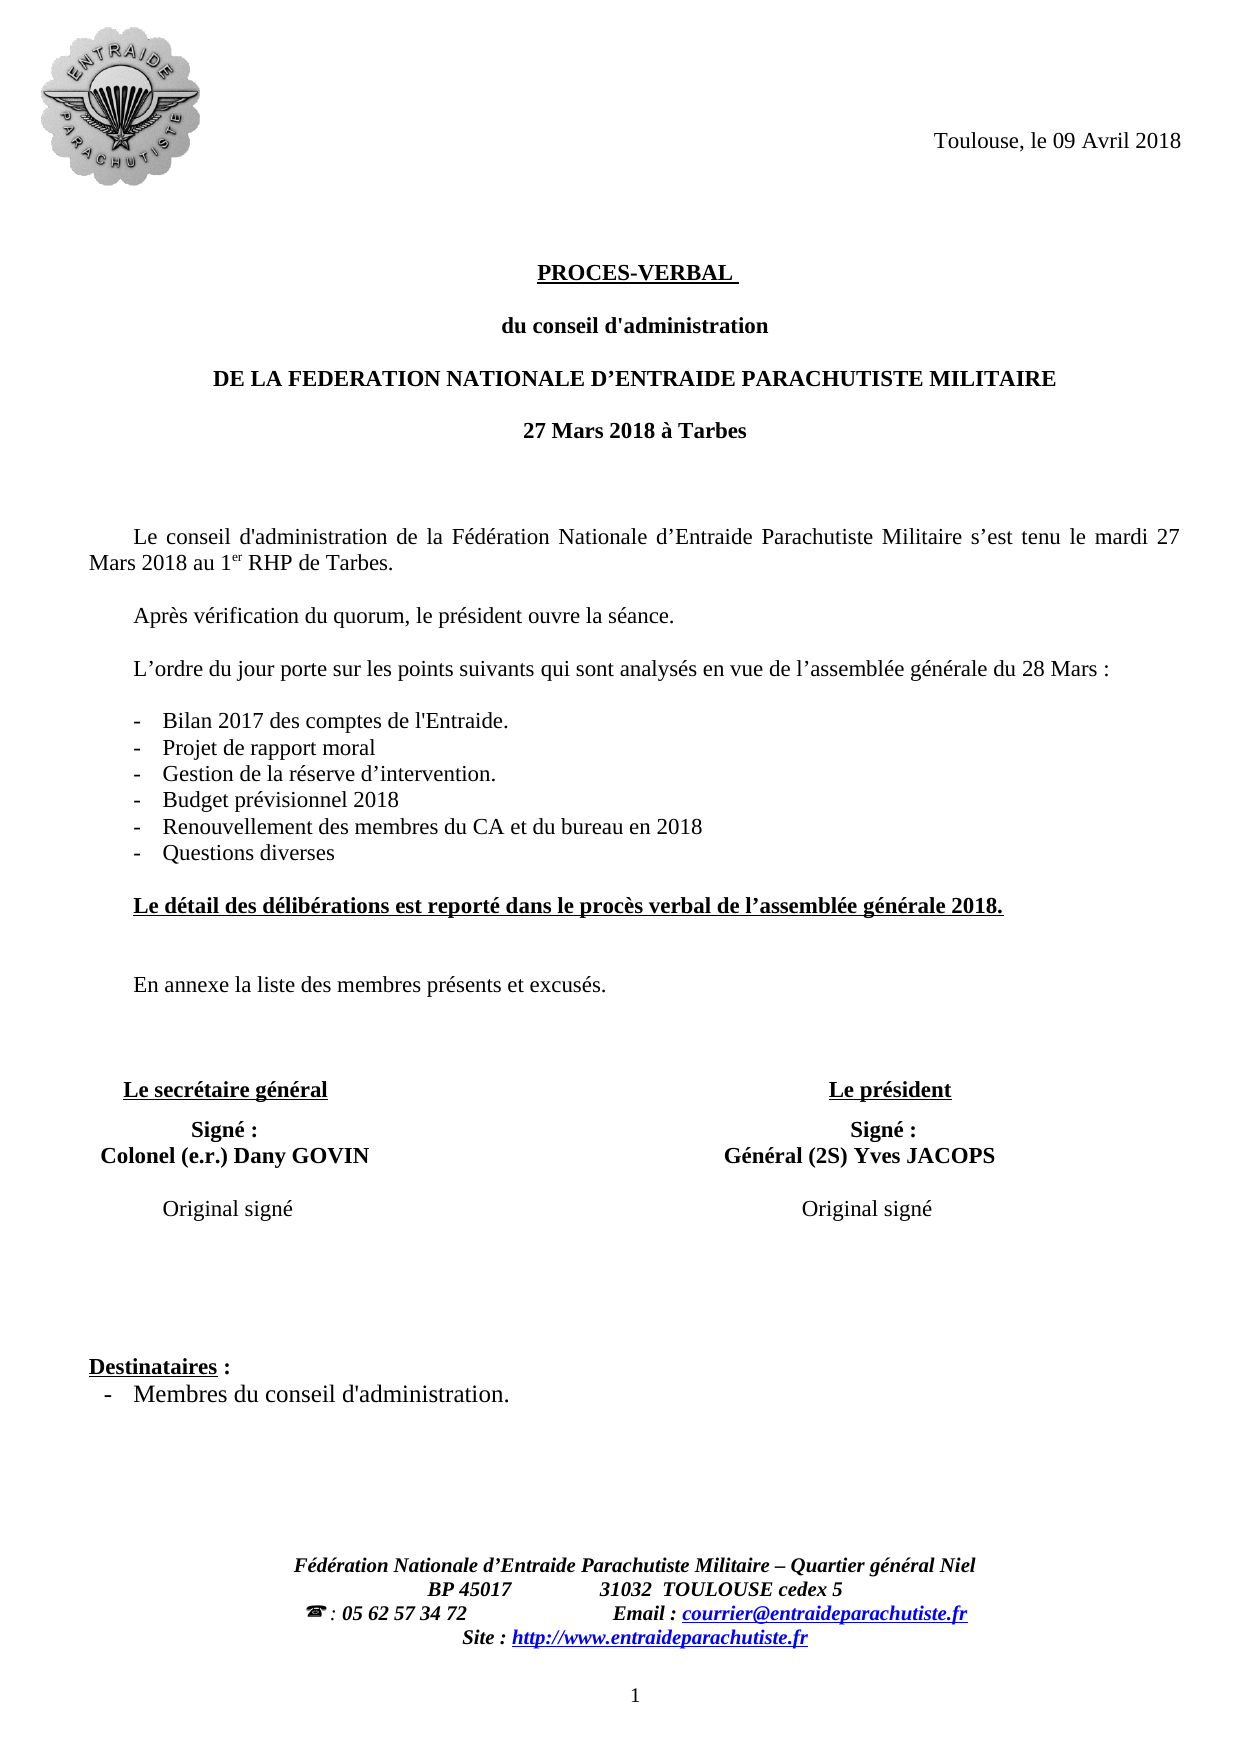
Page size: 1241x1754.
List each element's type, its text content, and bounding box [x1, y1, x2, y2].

text Le détail des délibérations est reporté dans le procès verbal de l’assemblée générale 2018. [133, 892, 1181, 918]
text Fédération Nationale d’Entraide Parachutiste Militaire – Quartier général Niel [89, 1553, 1181, 1577]
text L’ordre du jour porte sur les points suivants qui sont analysés en vue de l’assemblée générale du 28 Mars : [89, 655, 1181, 681]
text En annexe la liste des membres présents et excusés. [89, 971, 1181, 997]
list Bilan 2017 des comptes de l'Entraide. [133, 707, 1181, 734]
text Signé : Signé : [162, 1116, 1181, 1142]
list Gestion de la réserve d’intervention. [133, 760, 1181, 786]
list Budget prévisionnel 2018 [133, 786, 1181, 813]
list Membres du conseil d'administration. [103, 1379, 1143, 1408]
list Questions diverses [133, 839, 1181, 866]
text du conseil d'administration [89, 312, 1181, 338]
text Original signé Original signé [89, 1195, 1181, 1221]
text 27 Mars 2018 à Tarbes [89, 417, 1181, 444]
list Projet de rapport moral [133, 734, 1181, 760]
picture [13, 0, 228, 214]
text Le secrétaire général Le président [89, 1076, 1181, 1103]
text PROCES-VERBAL [89, 259, 1181, 286]
text Le conseil d'administration de la Fédération Nationale d’Entraide Parachutiste Militaire s’est tenu le mardi 27 Mars 2018 au 1er RHP de Tarbes. [89, 523, 1181, 576]
text : 05 62 57 34 72 Email : courrier@entraideparachutiste.fr [89, 1601, 1181, 1625]
text Colonel (e.r.) Dany GOVIN Général (2S) Yves JACOPS [89, 1142, 1181, 1168]
text Destinataires : [89, 1353, 1181, 1379]
list Renouvellement des membres du CA et du bureau en 2018 [133, 813, 1181, 839]
text DE LA FEDERATION NATIONALE D’ENTRAIDE PARACHUTISTE MILITAIRE [89, 365, 1181, 391]
text Toulouse, le 09 Avril 2018 [228, 128, 1181, 154]
text BP 45017 31032 TOULOUSE cedex 5 [89, 1577, 1181, 1601]
text Site : http://www.entraideparachutiste.fr [89, 1625, 1181, 1649]
text Après vérification du quorum, le président ouvre la séance. [89, 602, 1181, 628]
